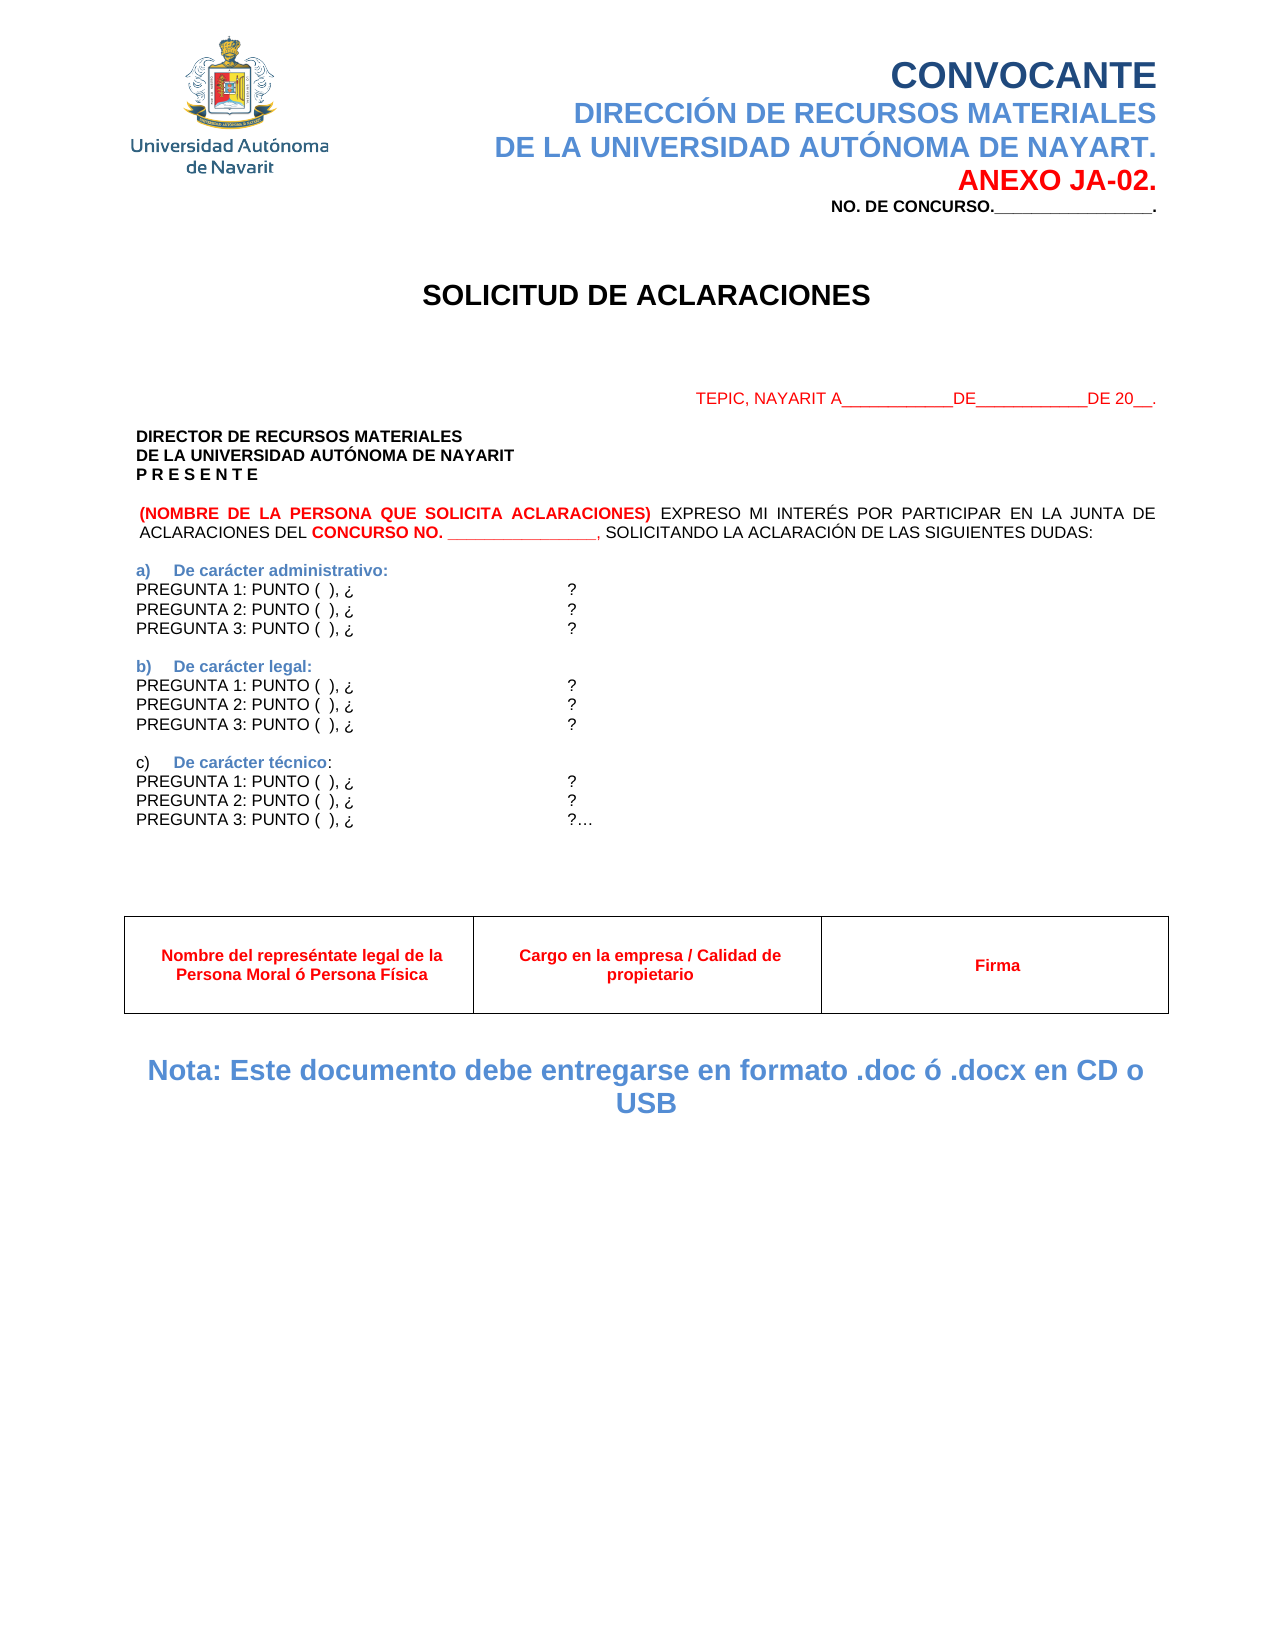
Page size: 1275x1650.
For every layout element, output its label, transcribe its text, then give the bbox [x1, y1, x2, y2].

list P R E S E N T E [136, 465, 1157, 484]
text Nota: Este documento debe entregarse en formato .doc ó .docx en CD o USB [136, 1053, 1157, 1120]
list TEPIC, NAYARIT A____________DE____________DE 20__. [136, 388, 1157, 408]
table_header Nombre del represéntate legal de la Persona Moral ó Persona Física [125, 917, 473, 1013]
list PREGUNTA 3: PUNTO ( ), ¿ ? [136, 714, 1157, 733]
list PREGUNTA 1: PUNTO ( ), ¿ ? [136, 676, 1157, 695]
list PREGUNTA 1: PUNTO ( ), ¿ ? [136, 580, 1157, 599]
list PREGUNTA 3: PUNTO ( ), ¿ ?… [136, 810, 1157, 829]
list De carácter administrativo: [136, 561, 1157, 580]
list PREGUNTA 2: PUNTO ( ), ¿ ? [136, 599, 1157, 618]
list De carácter técnico: [136, 753, 1157, 772]
list (NOMBRE DE LA PERSONA QUE SOLICITA ACLARACIONES) EXPRESO MI INTERÉS POR PARTICIPAR EN LA JUNTA DE ACLARACIONES DEL CONCURSO NO. ________________, SOLICITANDO LA ACLARACIÓN DE LAS SIGUIENTES DUDAS: [139, 503, 1157, 542]
list De carácter legal: [136, 657, 1157, 676]
list SOLICITUD DE ACLARACIONES [136, 278, 1157, 312]
list DIRECTOR DE RECURSOS MATERIALES [136, 427, 1157, 446]
picture [131, 35, 329, 173]
list PREGUNTA 3: PUNTO ( ), ¿ ? [136, 618, 1157, 638]
table_header Firma [822, 917, 1168, 1013]
list PREGUNTA 2: PUNTO ( ), ¿ ? [136, 791, 1157, 810]
table_header Cargo en la empresa / Calidad de propietario [474, 917, 821, 1013]
list PREGUNTA 1: PUNTO ( ), ¿ ? [136, 772, 1157, 791]
list DE LA UNIVERSIDAD AUTÓNOMA DE NAYARIT [136, 446, 1157, 465]
list PREGUNTA 2: PUNTO ( ), ¿ ? [136, 695, 1157, 714]
